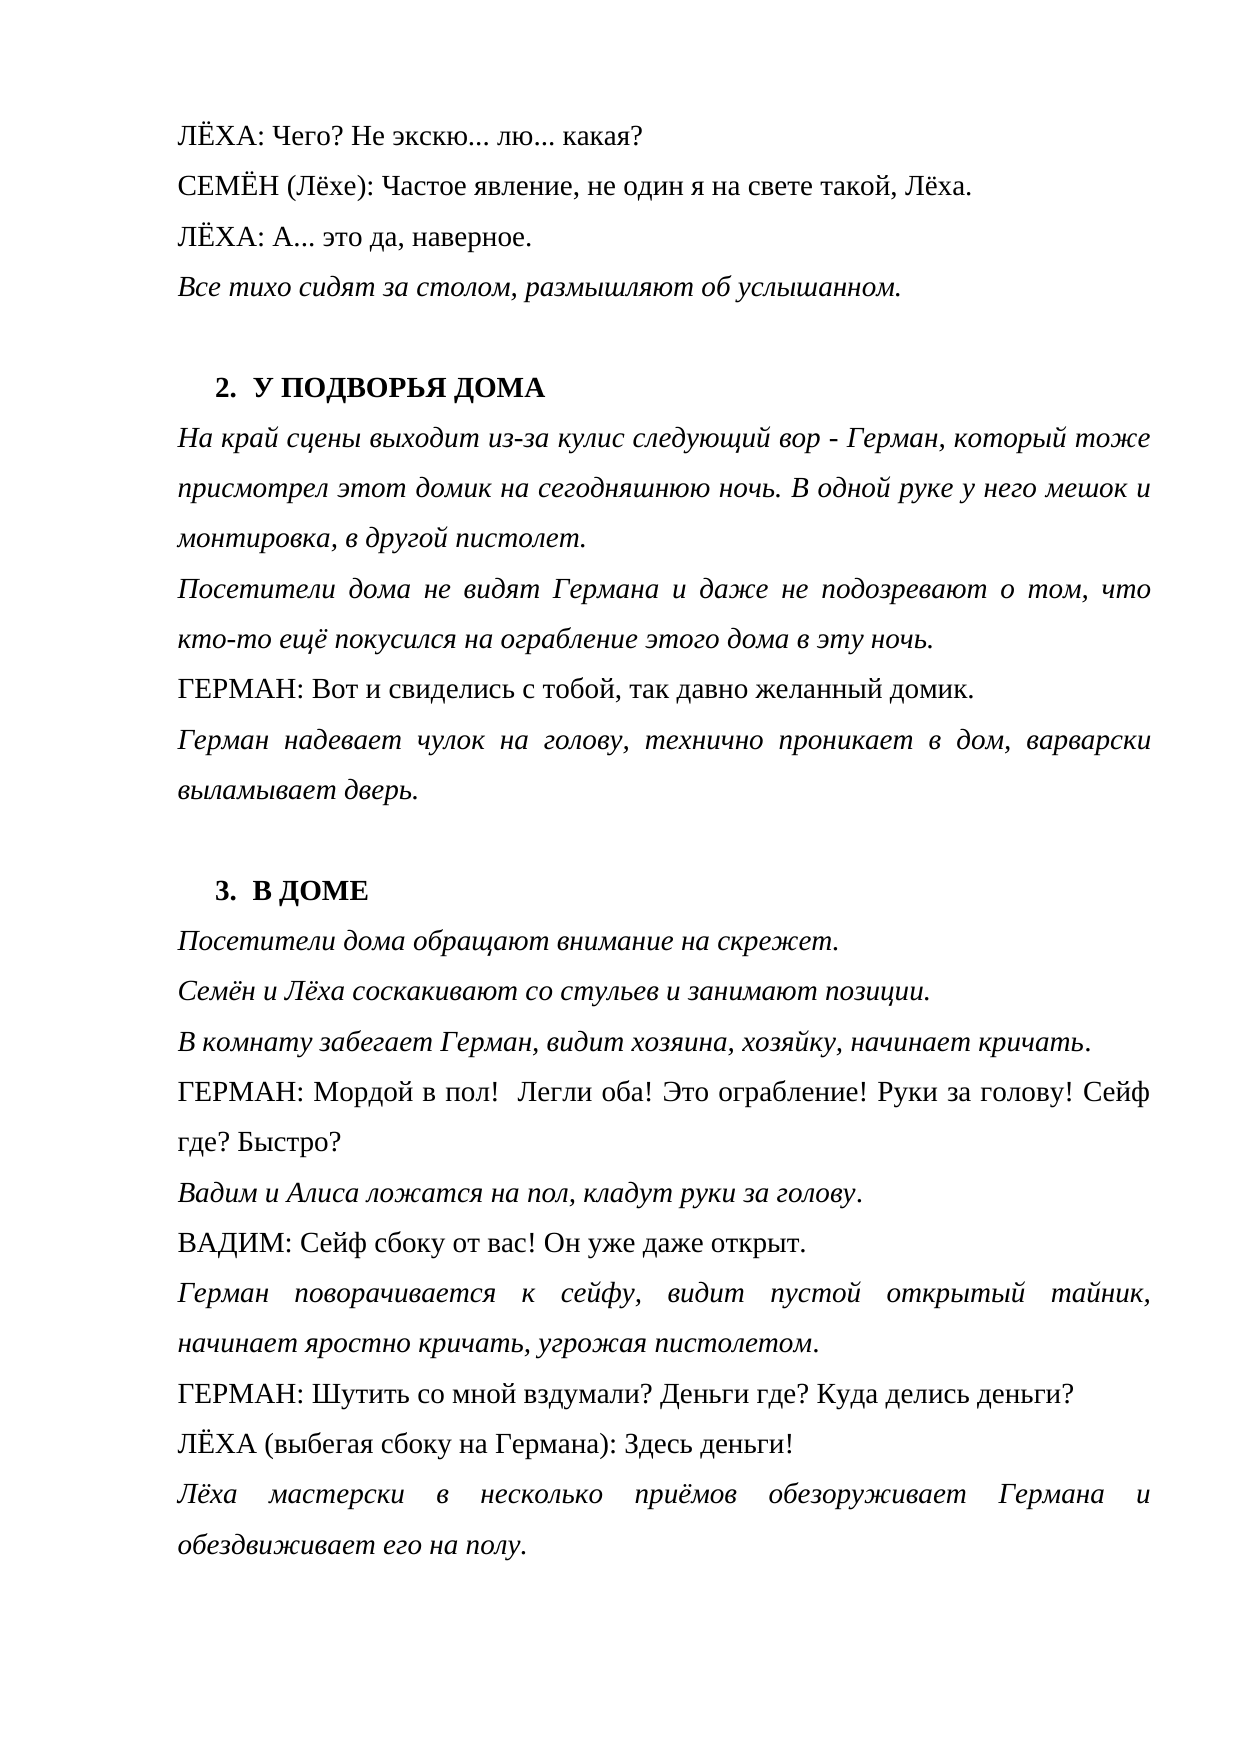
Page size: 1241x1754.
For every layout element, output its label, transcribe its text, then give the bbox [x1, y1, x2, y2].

text ГЕРМАН: Шутить со мной вздумали? Деньги где? Куда делись деньги? [177, 1376, 1152, 1409]
text ГЕРМАН: Вот и свиделись с тобой, так давно желанный домик. [177, 672, 1152, 705]
text В комнату забегает Герман, видит хозяина, хозяйку, начинает кричать. [177, 1024, 1152, 1057]
text Вадим и Алиса ложатся на пол, кладут руки за голову. [177, 1175, 1152, 1208]
text Все тихо сидят за столом, размышляют об услышанном. [177, 269, 1152, 303]
text Посетители дома обращают внимание на скрежет. [177, 923, 1152, 957]
text На край сцены выходит из-за кулис следующий вор - Герман, который тоже присмотрел этот домик на сегодняшнюю ночь. В одной руке у него мешок и монтировка, в другой пистолет. [177, 420, 1152, 554]
text Лёха мастерски в несколько приёмов обезоруживает Германа и обездвиживает его на полу. [177, 1477, 1152, 1560]
list В ДОМЕ [215, 873, 1152, 906]
text Герман надевает чулок на голову, технично проникает в дом, варварски выламывает дверь. [177, 722, 1152, 806]
text ЛЁХА (выбегая сбоку на Германа): Здесь деньги! [177, 1426, 1152, 1460]
text ЛЁХА: А... это да, наверное. [177, 219, 1152, 252]
text ВАДИМ: Сейф сбоку от вас! Он уже даже открыт. [177, 1225, 1152, 1258]
text Семён и Лёха соскакивают со стульев и занимают позиции. [177, 973, 1152, 1007]
text Герман поворачивается к сейфу, видит пустой открытый тайник, начинает яростно кричать, угрожая пистолетом. [177, 1275, 1152, 1359]
text СЕМЁН (Лёхе): Частое явление, не один я на свете такой, Лёха. [177, 168, 1152, 202]
text ЛЁХА: Чего? Не экскю... лю... какая? [177, 118, 1152, 152]
list У ПОДВОРЬЯ ДОМА [215, 370, 1152, 403]
text ГЕРМАН: Мордой в пол! Легли оба! Это ограбление! Руки за голову! Сейф где? Быстро? [177, 1074, 1152, 1158]
text Посетители дома не видят Германа и даже не подозревают о том, что кто-то ещё покусился на ограбление этого дома в эту ночь. [177, 571, 1152, 655]
